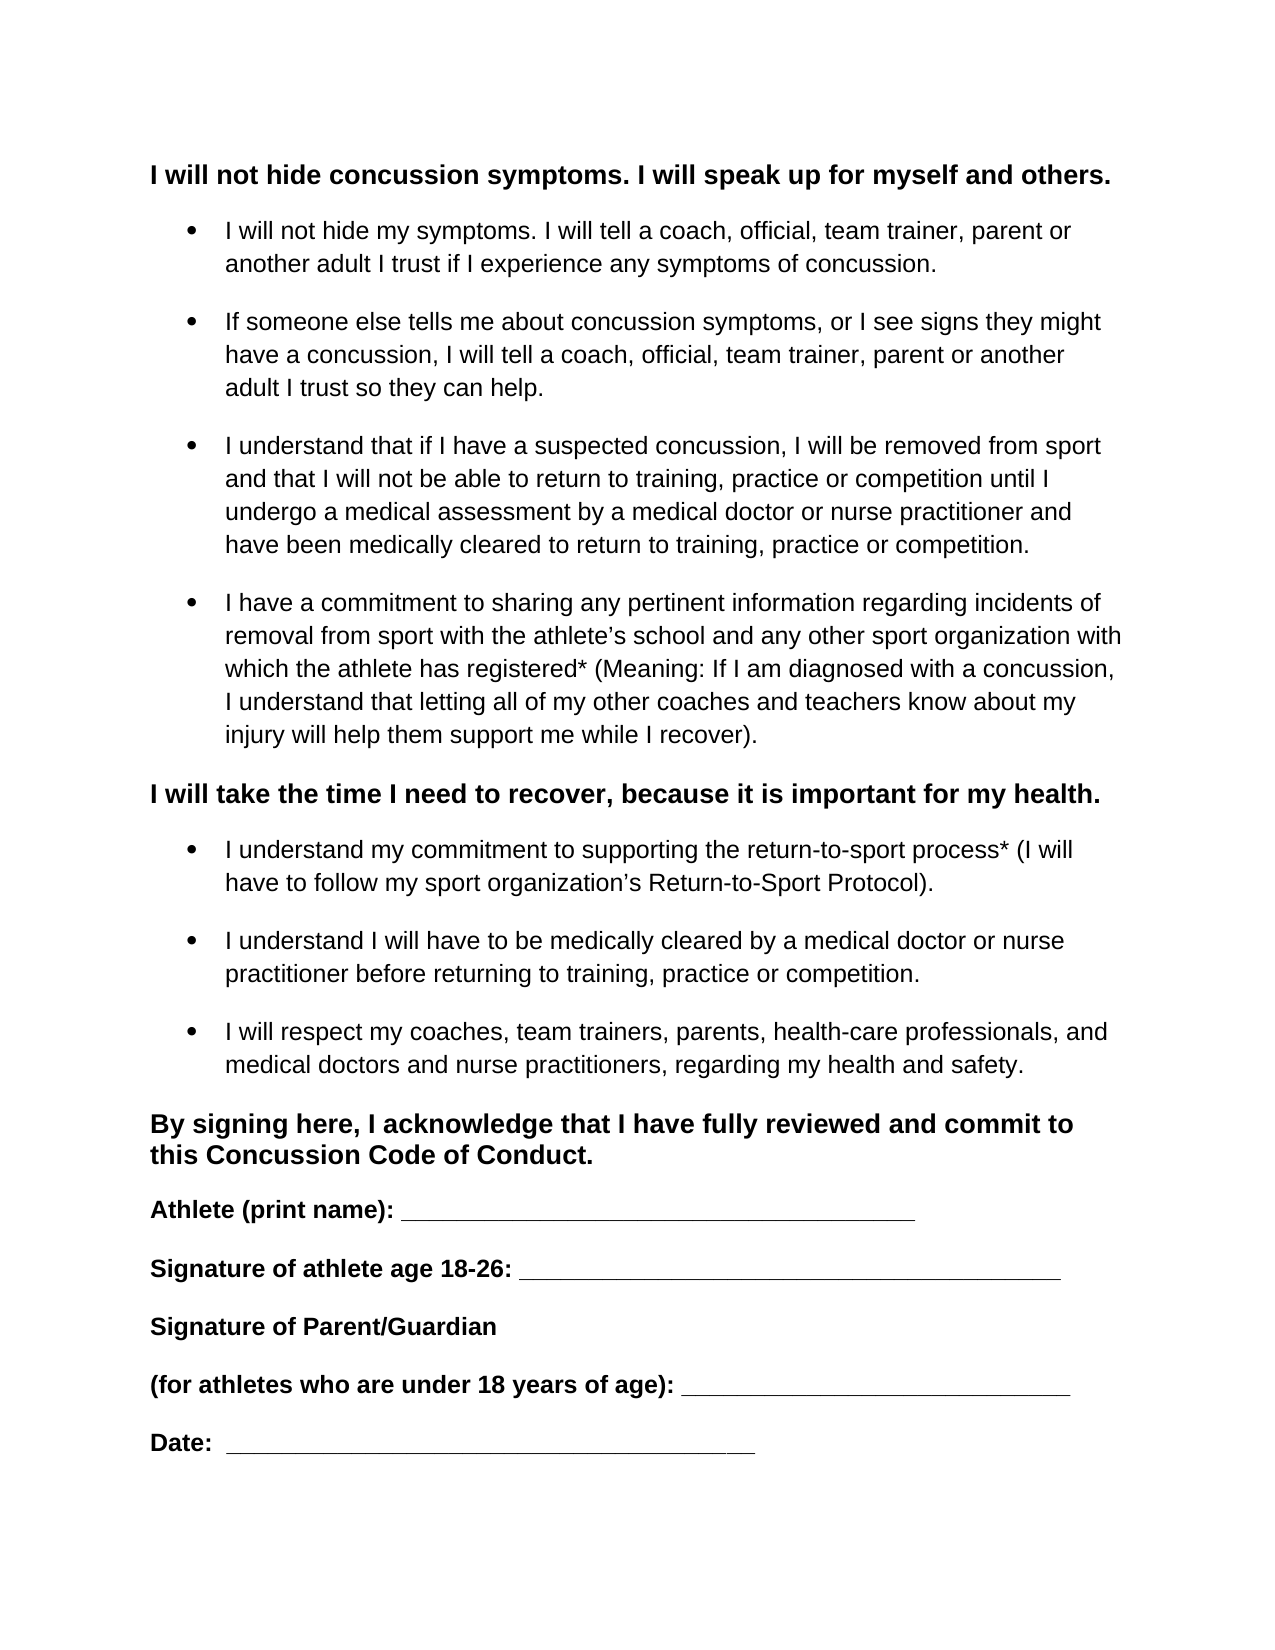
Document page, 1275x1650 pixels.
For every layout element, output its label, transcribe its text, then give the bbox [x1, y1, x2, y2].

list I will respect my coaches, team trainers, parents, health-care professionals, and medical doctors and nurse practitioners, regarding my health and safety. [187, 1017, 1125, 1079]
list I understand my commitment to supporting the return-to-sport process* (I will have to follow my sport organization’s Return-to-Sport Protocol). [187, 834, 1125, 896]
subtitle I will not hide concussion symptoms. I will speak up for myself and others. [150, 159, 1125, 191]
subtitle By signing here, I acknowledge that I have fully reviewed and commit to this Concussion Code of Conduct. [150, 1108, 1125, 1171]
subtitle I will take the time I need to recover, because it is important for my health. [150, 778, 1125, 809]
list I understand I will have to be medically cleared by a medical doctor or nurse practitioner before returning to training, practice or competition. [187, 926, 1125, 988]
list I will not hide my symptoms. I will tell a coach, official, team trainer, parent or another adult I trust if I experience any symptoms of concussion. [187, 216, 1125, 277]
text Signature of athlete age 18-26: _______________________________________ [150, 1253, 1125, 1282]
text Athlete (print name): _____________________________________ [150, 1196, 1125, 1224]
list I understand that if I have a suspected concussion, I will be removed from sport and that I will not be able to return to training, practice or competition until I undergo a medical assessment by a medical doctor or nurse practitioner and have been medically cleared to return to training, practice or competition. [187, 431, 1125, 559]
list I have a commitment to sharing any pertinent information regarding incidents of removal from sport with the athlete’s school and any other sport organization with which the athlete has registered* (Meaning: If I am diagnosed with a concussion, I understand that letting all of my other coaches and teachers know about my injury will help them support me while I recover). [187, 588, 1125, 749]
text Signature of Parent/Guardian [150, 1312, 1125, 1340]
list If someone else tells me about concussion symptoms, or I see signs they might have a concussion, I will tell a coach, official, team trainer, parent or another adult I trust so they can help. [187, 307, 1125, 402]
text Date: ______________________________________ [150, 1428, 1125, 1456]
text (for athletes who are under 18 years of age): ____________________________ [150, 1369, 1125, 1398]
